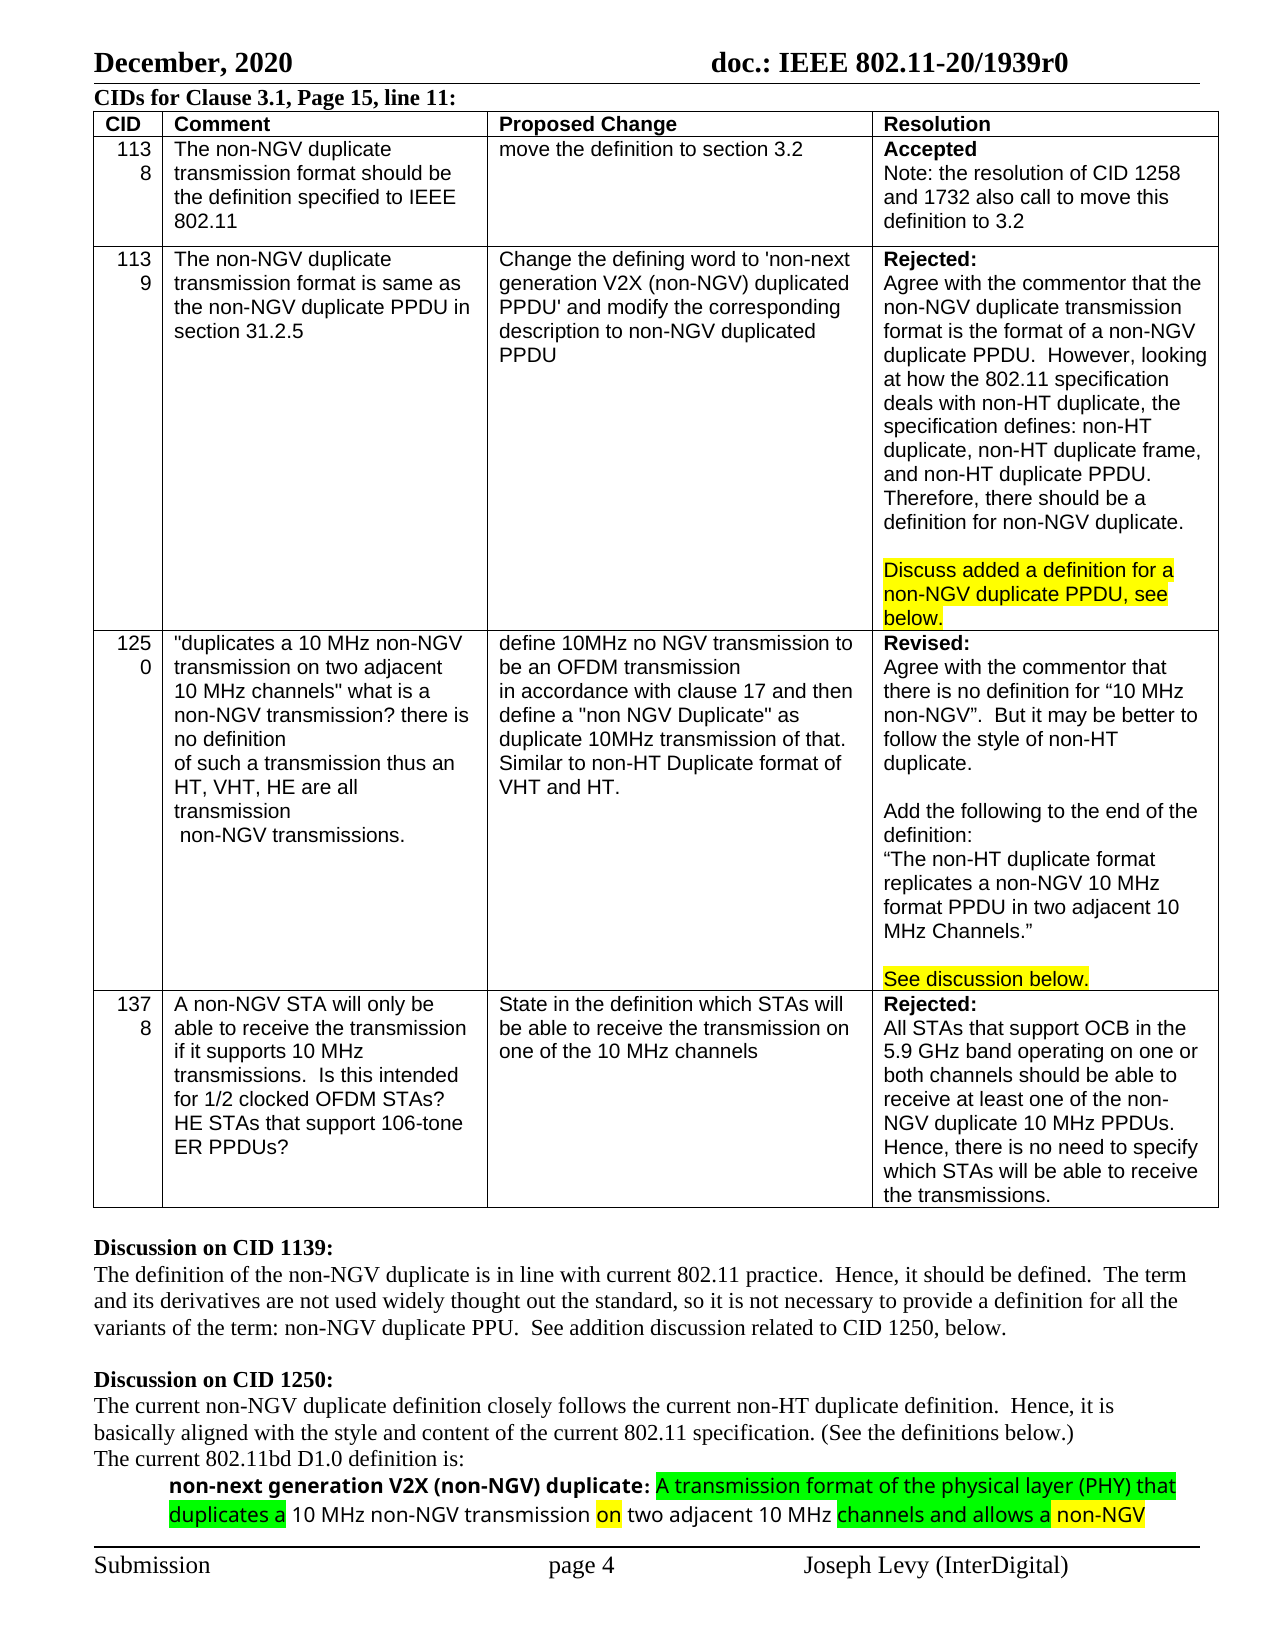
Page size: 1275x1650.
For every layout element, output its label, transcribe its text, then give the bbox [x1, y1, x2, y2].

text Discussion on CID 1250: [94, 1366, 1200, 1393]
text Discussion on CID 1139: [94, 1234, 1200, 1261]
text The current non-NGV duplicate definition closely follows the current non-HT duplicate definition. Hence, it is basically aligned with the style and content of the current 802.11 specification. (See the definitions below.) [94, 1393, 1200, 1445]
table_header Proposed Change [488, 112, 872, 136]
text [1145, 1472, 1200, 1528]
table_header CID [94, 112, 162, 136]
table_cell 1138 [94, 137, 162, 246]
table_cell Accepted Note: the resolution of CID 1258 and 1732 also call to move this definition to 3.2 [873, 137, 1218, 246]
table_cell "duplicates a 10 MHz non-NGV transmission on two adjacent 10 MHz channels" what is a non-NGV transmission? there is no definition of such a transmission thus an HT, VHT, HE are all transmission non-NGV transmissions. [163, 631, 487, 990]
table_cell 1139 [94, 247, 162, 630]
text The definition of the non-NGV duplicate is in line with current 802.11 practice. Hence, it should be defined. The term and its derivatives are not used widely thought out the standard, so it is not necessary to provide a definition for all the variants of the term: non-NGV duplicate PPU. See addition discussion related to CID 1250, below. [94, 1261, 1200, 1340]
table_cell Change the defining word to 'non-next generation V2X (non-NGV) duplicated PPDU' and modify the corresponding description to non-NGV duplicated PPDU [488, 247, 872, 630]
table_cell State in the definition which STAs will be able to receive the transmission on one of the 10 MHz channels [488, 991, 872, 1207]
table_header Resolution [873, 112, 1218, 136]
table_cell 1378 [94, 991, 162, 1207]
table_cell 1250 [94, 631, 162, 990]
text The current 802.11bd D1.0 definition is: [94, 1445, 1200, 1472]
table_cell Revised: Agree with the commentor that there is no definition for “10 MHz non-NGV”. But it may be better to follow the style of non-HT duplicate. Add the following to the end of the definition: “The non-HT duplicate format replicates a non-NGV 10 MHz format PPDU in two adjacent 10 MHz Channels.” See discussion below. [873, 631, 1218, 990]
table_cell A non-NGV STA will only be able to receive the transmission if it supports 10 MHz transmissions. Is this intended for 1/2 clocked OFDM STAs? HE STAs that support 106-tone ER PPDUs? [163, 991, 487, 1207]
table_header Comment [163, 112, 487, 136]
table_cell define 10MHz no NGV transmission to be an OFDM transmission in accordance with clause 17 and then define a "non NGV Duplicate" as duplicate 10MHz transmission of that. Similar to non-HT Duplicate format of VHT and HT. [488, 631, 872, 990]
table_cell Rejected: Agree with the commentor that the non-NGV duplicate transmission format is the format of a non-NGV duplicate PPDU. However, looking at how the 802.11 specification deals with non-HT duplicate, the specification defines: non-HT duplicate, non-HT duplicate frame, and non-HT duplicate PPDU. Therefore, there should be a definition for non-NGV duplicate. Discuss added a definition for a non-NGV duplicate PPDU, see below. [873, 247, 1218, 630]
table_cell The non-NGV duplicate transmission format is same as the non-NGV duplicate PPDU in section 31.2.5 [163, 247, 487, 630]
table_cell The non-NGV duplicate transmission format should be the definition specified to IEEE 802.11 [163, 137, 487, 246]
table_cell Rejected: All STAs that support OCB in the 5.9 GHz band operating on one or both channels should be able to receive at least one of the non-NGV duplicate 10 MHz PPDUs. Hence, there is no need to specify which STAs will be able to receive the transmissions. [873, 991, 1218, 1207]
text CIDs for Clause 3.1, Page 15, line 11: [94, 84, 1200, 111]
table_cell move the definition to section 3.2 [488, 137, 872, 246]
